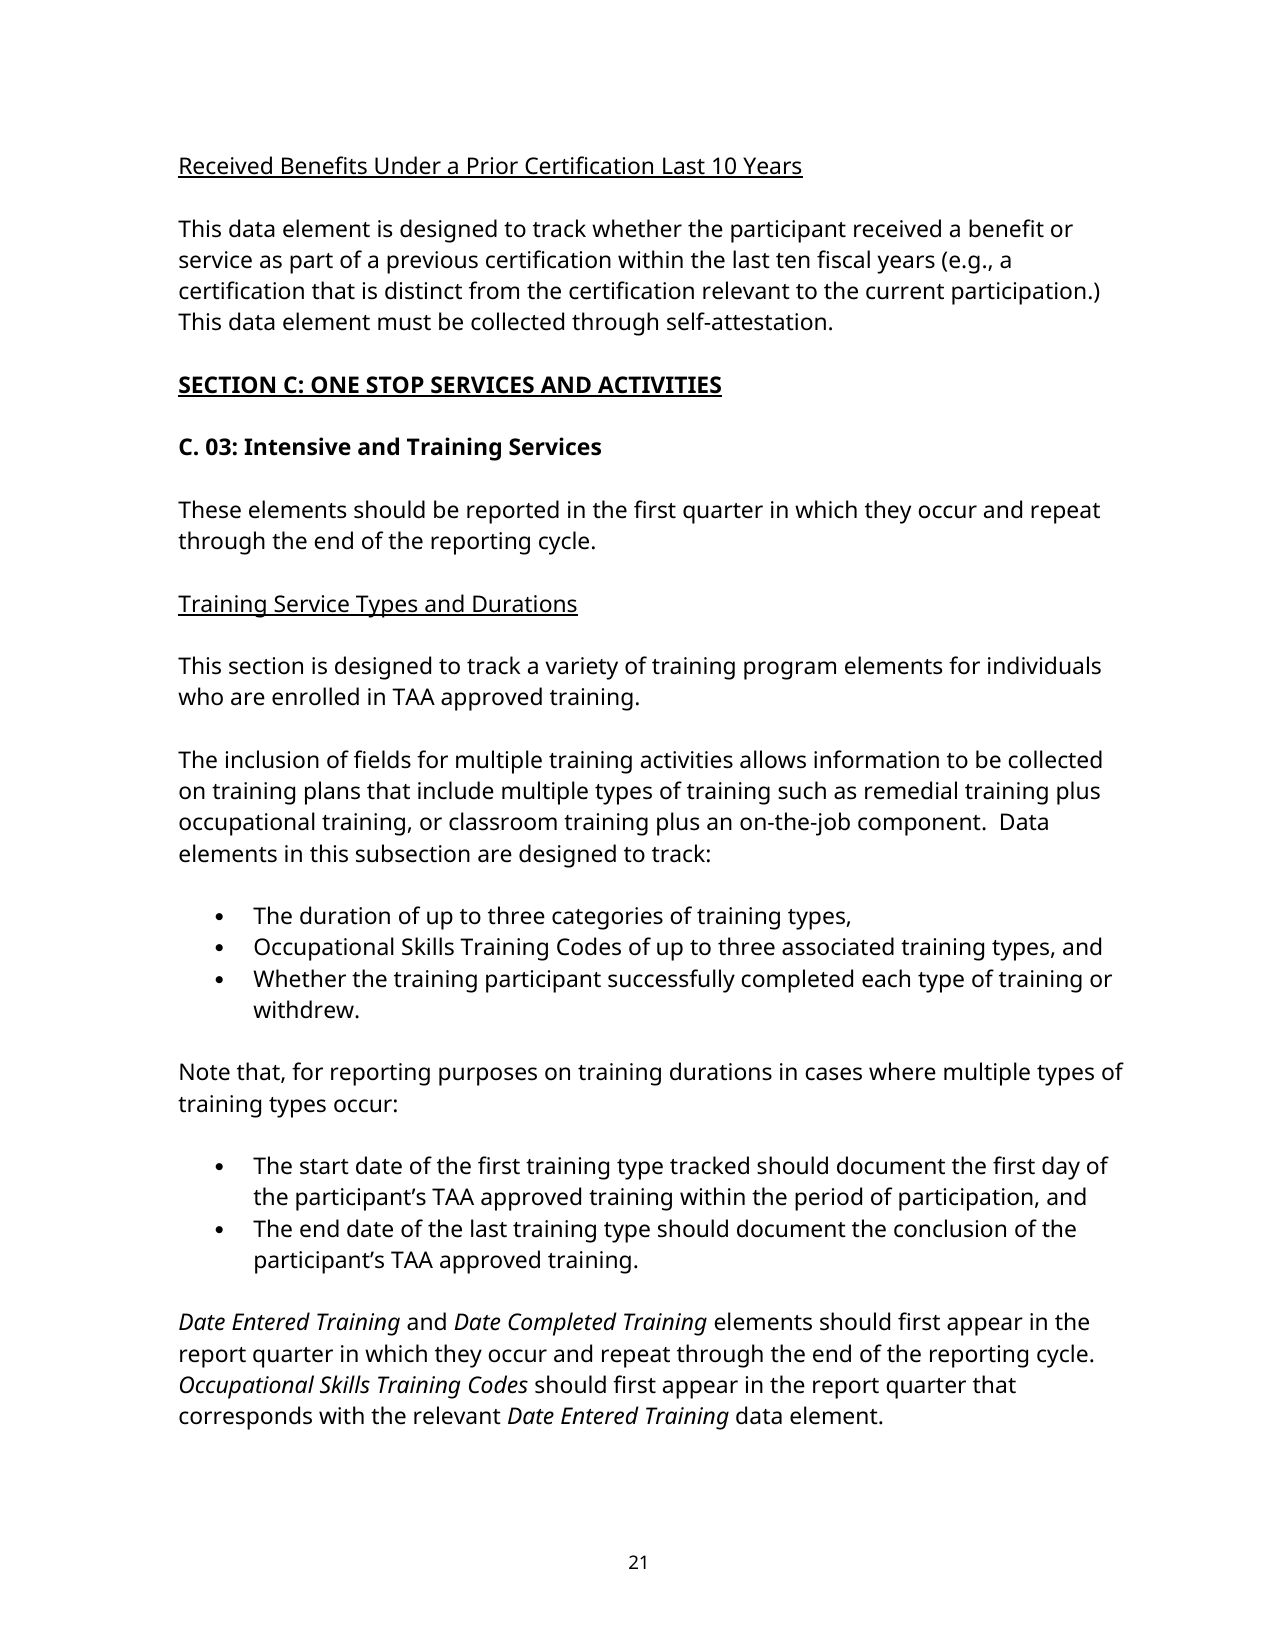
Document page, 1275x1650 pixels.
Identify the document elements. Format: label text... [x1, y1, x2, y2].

text These elements should be reported in the first quarter in which they occur and repeat through the end of the reporting cycle. [178, 494, 1125, 556]
text Training Service Types and Durations [178, 587, 1125, 619]
list Whether the training participant successfully completed each type of training or withdrew. [216, 962, 1125, 1025]
text Received Benefits Under a Prior Certification Last 10 Years [178, 150, 1125, 181]
list The start date of the first training type tracked should document the first day of the participant’s TAA approved training within the period of participation, and [216, 1150, 1125, 1212]
list Occupational Skills Training Codes of up to three associated training types, and [216, 931, 1125, 962]
text This data element is designed to track whether the participant received a benefit or service as part of a previous certification within the last ten fiscal years (e.g., a certification that is distinct from the certification relevant to the current participation.) This data element must be collected through self-attestation. [178, 212, 1125, 337]
text Date Entered Training and Date Completed Training elements should first appear in the report quarter in which they occur and repeat through the end of the reporting cycle. [178, 1306, 1125, 1369]
list The duration of up to three categories of training types, [216, 900, 1125, 931]
text Note that, for reporting purposes on training durations in cases where multiple types of training types occur: [178, 1056, 1125, 1119]
text C. 03: Intensive and Training Services [178, 431, 1125, 462]
text This section is designed to track a variety of training program elements for individuals who are enrolled in TAA approved training. [178, 650, 1125, 712]
text SECTION C: ONE STOP SERVICES AND ACTIVITIES [178, 369, 1125, 400]
text The inclusion of fields for multiple training activities allows information to be collected on training plans that include multiple types of training such as remedial training plus occupational training, or classroom training plus an on-the-job component. Data elements in this subsection are designed to track: [178, 744, 1125, 869]
text Occupational Skills Training Codes should first appear in the report quarter that corresponds with the relevant Date Entered Training data element. [178, 1369, 1125, 1431]
list The end date of the last training type should document the conclusion of the participant’s TAA approved training. [216, 1212, 1125, 1275]
